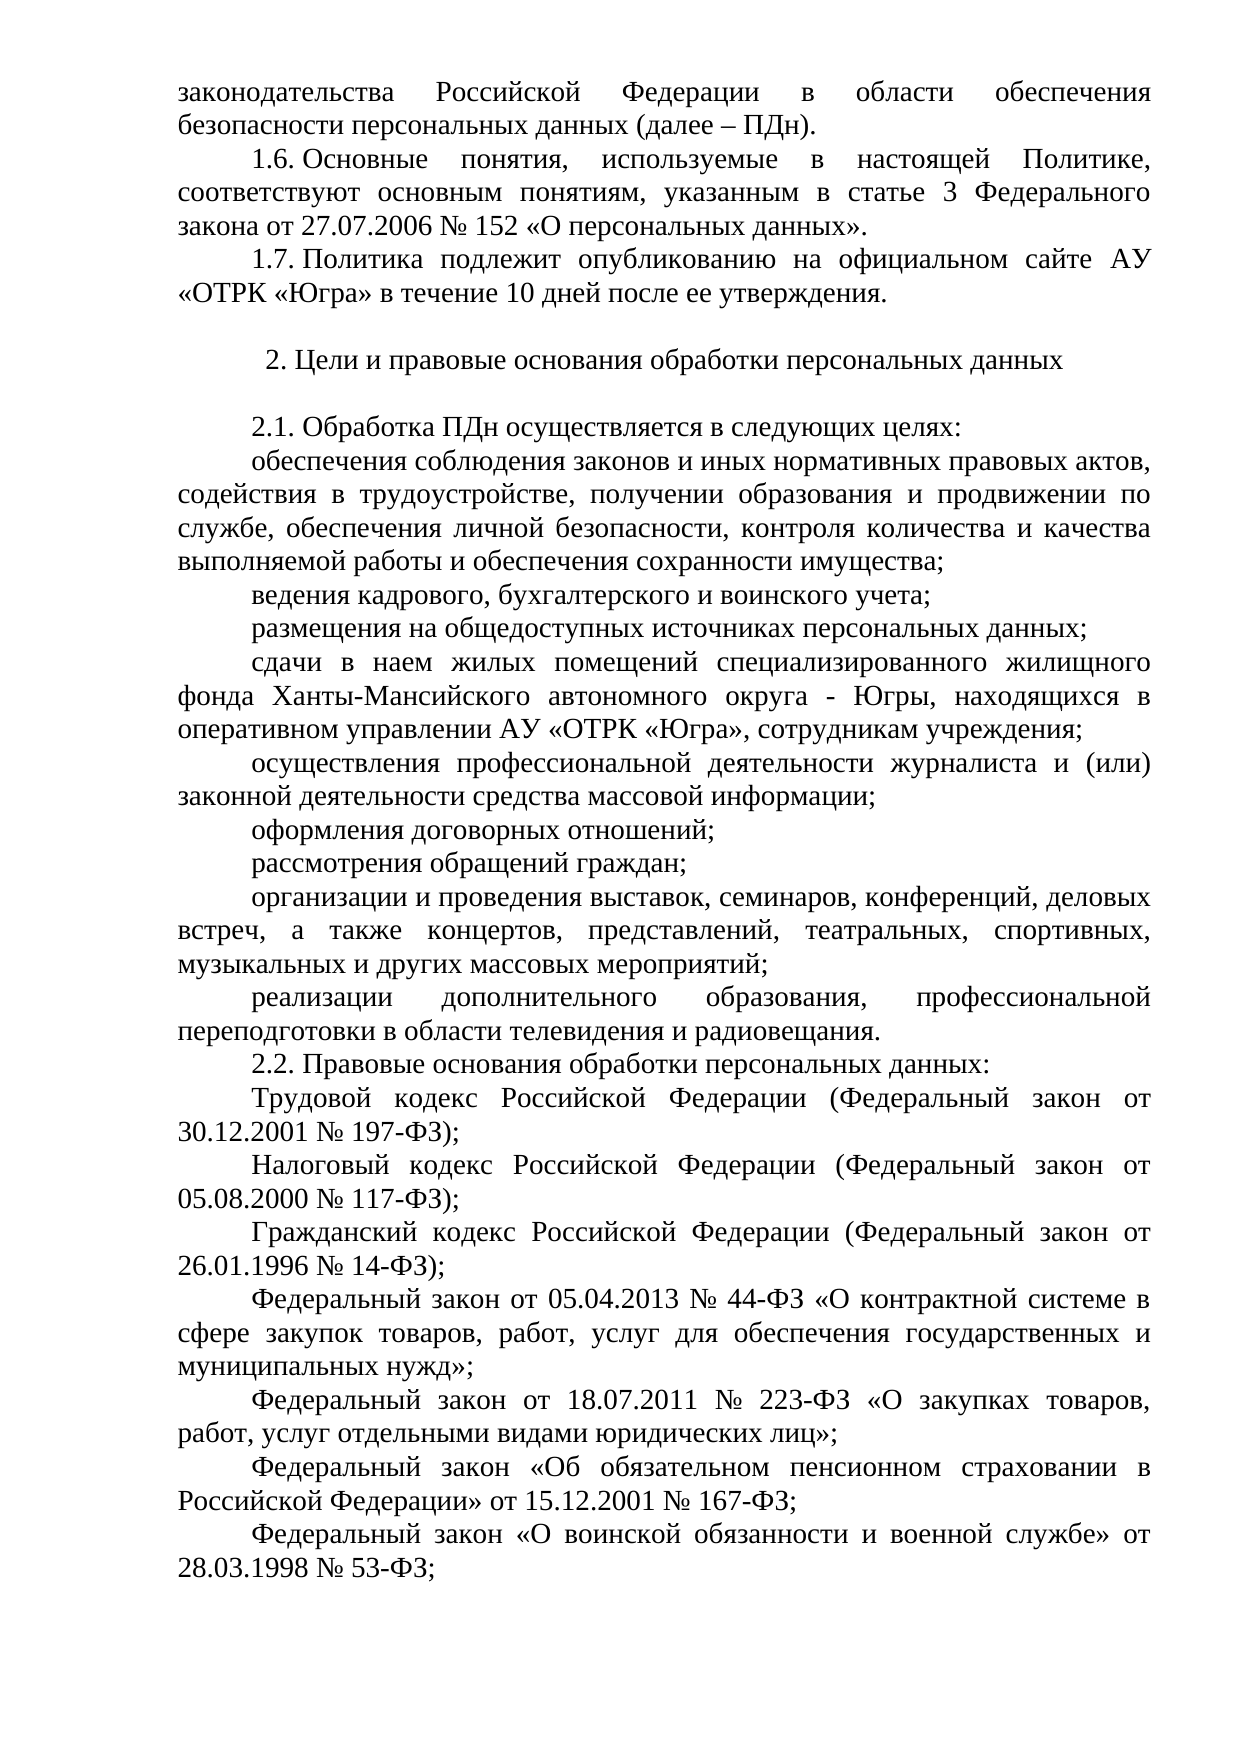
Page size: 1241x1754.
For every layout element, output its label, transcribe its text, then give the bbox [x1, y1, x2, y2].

text сдачи в наем жилых помещений специализированного жилищного фонда Ханты-Мансийского автономного округа - Югры, находящихся в оперативном управлении АУ «ОТРК «Югра», сотрудникам учреждения; [177, 644, 1152, 745]
text Федеральный закон от 05.04.2013 № 44-ФЗ «О контрактной системе в сфере закупок товаров, работ, услуг для обеспечения государственных и муниципальных нужд»; [177, 1281, 1152, 1382]
text обеспечения соблюдения законов и иных нормативных правовых актов, содействия в трудоустройстве, получении образования и продвижении по службе, обеспечения личной безопасности, контроля количества и качества выполняемой работы и обеспечения сохранности имущества; [177, 443, 1152, 577]
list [177, 74, 1152, 141]
text 2.2. Правовые основания обработки персональных данных: [177, 1047, 1152, 1080]
text ведения кадрового, бухгалтерского и воинского учета; [177, 577, 1152, 611]
text осуществления профессиональной деятельности журналиста и (или) законной деятельности средства массовой информации; [177, 745, 1152, 812]
list Политика подлежит опубликованию на официальном сайте АУ «ОТРК «Югра» в течение 10 дней после ее утверждения. [177, 242, 1152, 309]
text организации и проведения выставок, семинаров, конференций, деловых встреч, а также концертов, представлений, театральных, спортивных, музыкальных и других массовых мероприятий; [177, 879, 1152, 979]
text Трудовой кодекс Российской Федерации (Федеральный закон от 30.12.2001 № 197-ФЗ); [177, 1080, 1152, 1147]
text Федеральный закон от 18.07.2011 № 223-ФЗ «О закупках товаров, работ, услуг отдельными видами юридических лиц»; [177, 1382, 1152, 1449]
text рассмотрения обращений граждан; [177, 845, 1152, 879]
text Федеральный закон «Об обязательном пенсионном страховании в Российской Федерации» от 15.12.2001 № 167-ФЗ; [177, 1449, 1152, 1516]
text 2.1. Обработка ПДн осуществляется в следующих целях: [177, 409, 1152, 443]
text реализации дополнительного образования, профессиональной переподготовки в области телевидения и радиовещания. [177, 979, 1152, 1047]
text Федеральный закон «О воинской обязанности и военной службе» от 28.03.1998 № 53-ФЗ; [177, 1516, 1152, 1583]
text Налоговый кодекс Российской Федерации (Федеральный закон от 05.08.2000 № 117-ФЗ); [177, 1147, 1152, 1214]
list Основные понятия, используемые в настоящей Политике, соответствуют основным понятиям, указанным в статье 3 Федерального закона от 27.07.2006 № 152 «О персональных данных». [177, 141, 1152, 242]
text Гражданский кодекс Российской Федерации (Федеральный закон от 26.01.1996 № 14-ФЗ); [177, 1214, 1152, 1281]
text размещения на общедоступных источниках персональных данных; [177, 611, 1152, 644]
text оформления договорных отношений; [177, 812, 1152, 845]
list Цели и правовые основания обработки персональных данных [140, 342, 1152, 376]
